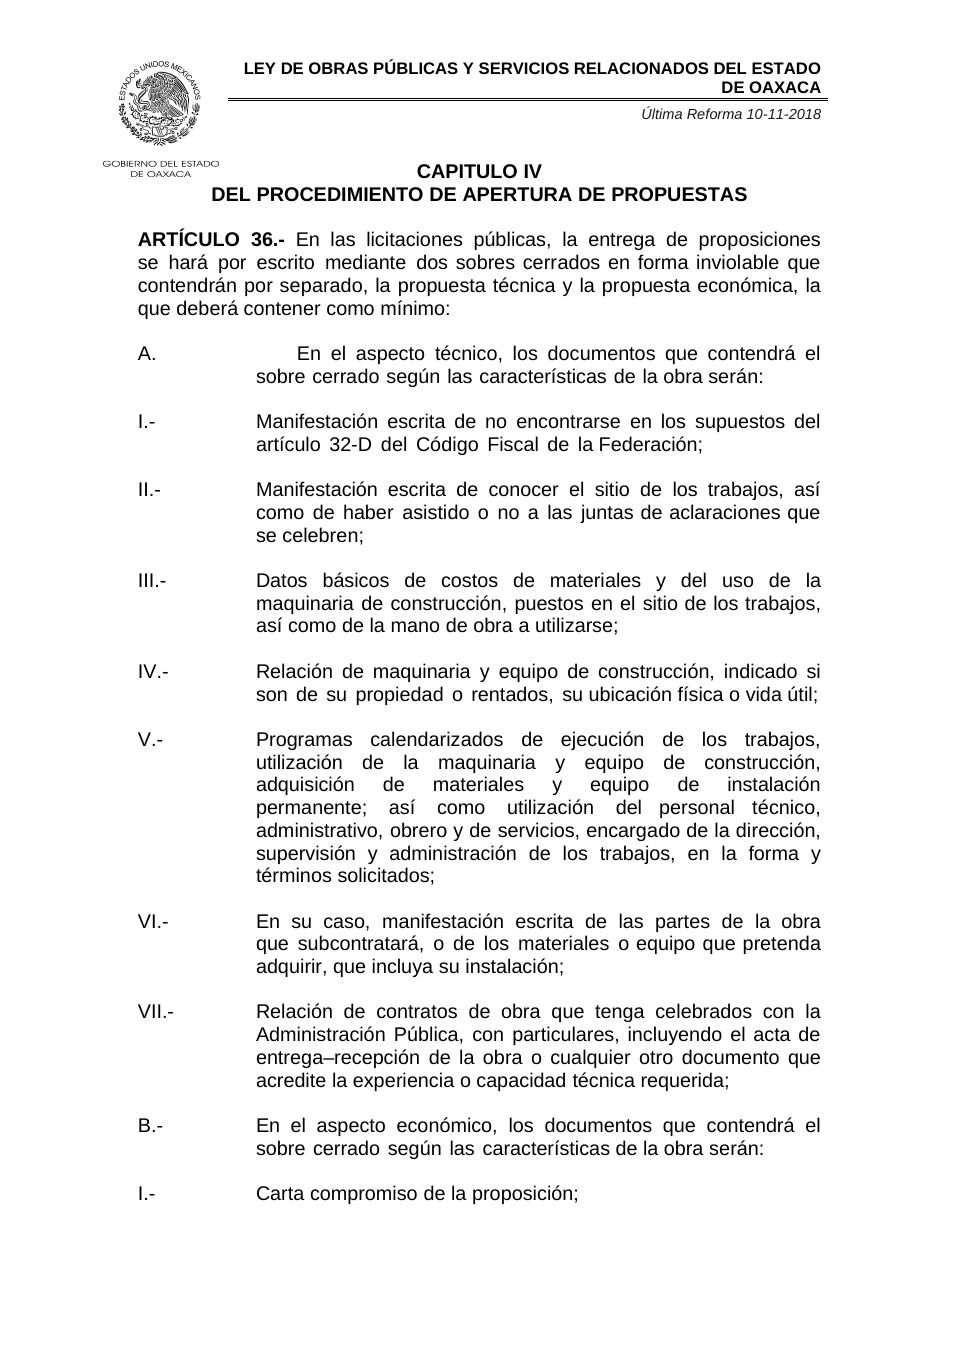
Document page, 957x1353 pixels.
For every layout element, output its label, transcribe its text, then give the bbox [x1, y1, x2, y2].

text III.- Datos básicos de costos de materiales y del uso de la maquinaria de construcción, puestos en el sitio de los trabajos, así como de la mano de obra a utilizarse; [138, 569, 821, 637]
text IV.- Relación de maquinaria y equipo de construcción, indicado si son de su propiedad o rentados, su ubicación física o vida útil; [138, 660, 821, 705]
text II.- Manifestación escrita de conocer el sitio de los trabajos, así como de haber asistido o no a las juntas de aclaraciones que se celebren; [138, 478, 821, 546]
text DEL PROCEDIMIENTO DE APERTURA DE PROPUESTAS [138, 183, 821, 206]
text ARTÍCULO 36.- En las licitaciones públicas, la entrega de proposiciones se hará por escrito mediante dos sobres cerrados en forma inviolable que contendrán por separado, la propuesta técnica y la propuesta económica, la que deberá contener como mínimo: [138, 228, 821, 319]
list En el aspecto técnico, los documentos que contendrá el sobre cerrado según las características de la obra serán: [138, 342, 821, 387]
text I.- Manifestación escrita de no encontrarse en los supuestos del artículo 32-D del Código Fiscal de la Federación; [138, 410, 821, 455]
text VII.- Relación de contratos de obra que tenga celebrados con la Administración Pública, con particulares, incluyendo el acta de entrega–recepción de la obra o cualquier otro documento que acredite la experiencia o capacidad técnica requerida; [138, 1000, 821, 1091]
text I.- Carta compromiso de la proposición; [138, 1182, 821, 1205]
text V.- Programas calendarizados de ejecución de los trabajos, utilización de la maquinaria y equipo de construcción, adquisición de materiales y equipo de instalación permanente; así como utilización del personal técnico, administrativo, obrero y de servicios, encargado de la dirección, supervisión y administración de los trabajos, en la forma y términos solicitados; [138, 728, 821, 887]
text VI.- En su caso, manifestación escrita de las partes de la obra que subcontratará, o de los materiales o equipo que pretenda adquirir, que incluya su instalación; [138, 909, 821, 978]
text CAPITULO IV [138, 160, 821, 183]
text B.- En el aspecto económico, los documentos que contendrá el sobre cerrado según las características de la obra serán: [138, 1114, 821, 1159]
picture [100, 59, 222, 180]
